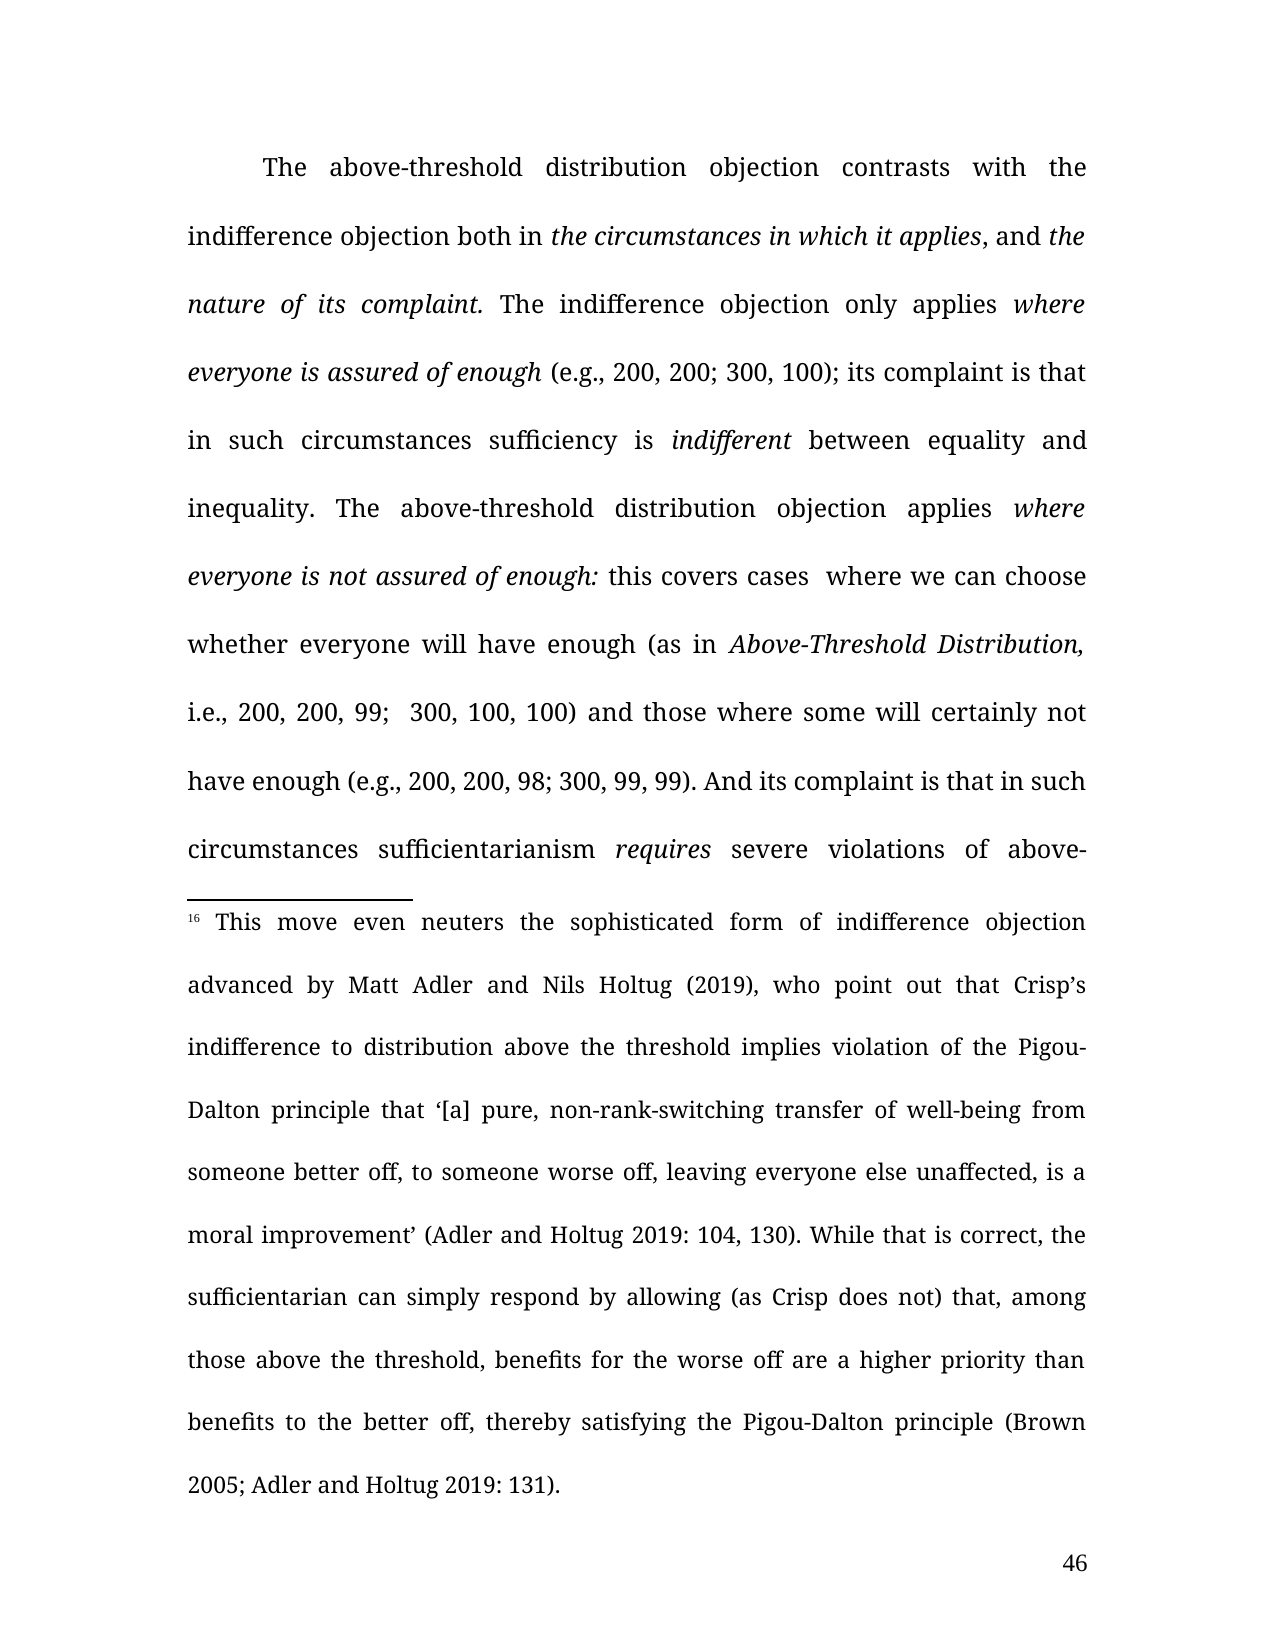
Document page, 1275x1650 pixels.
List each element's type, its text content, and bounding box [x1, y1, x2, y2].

text The above-threshold distribution objection contrasts with the indifference objection both in the circumstances in which it applies, and the nature of its complaint. The indifference objection only applies where everyone is assured of enough (e.g., 200, 200; 300, 100); its complaint is that in such circumstances sufficiency is indifferent between equality and inequality. The above-threshold distribution objection applies where everyone is not assured of enough: this covers cases where we can choose whether everyone will have enough (as in Above-Threshold Distribution, i.e., 200, 200, 99; 300, 100, 100) and those where some will certainly not have enough (e.g., 200, 200, 98; 300, 99, 99). And its complaint is that in such circumstances sufficientarianism requires severe violations of above-threshold distributive justice. This objection, unlike the indifference objection, cannot be sidestepped with the sufficientarian strategy of allowing supplementary distributive principles to be applied provided enough has been secured. This is because the supplementary principles have no application in the circumstances in which the objection applies (i.e., where some may not have enough). In cases such as Above-Threshold Distribution, supplementary principles are not consulted as the selection of the objectionable second world is already determined by the lexically prior sufficientarian objective. The above-threshold distribution objection applies with just as much force against sufficientarianism as it does against the doctrine of sufficiency. [187, 150, 1087, 865]
